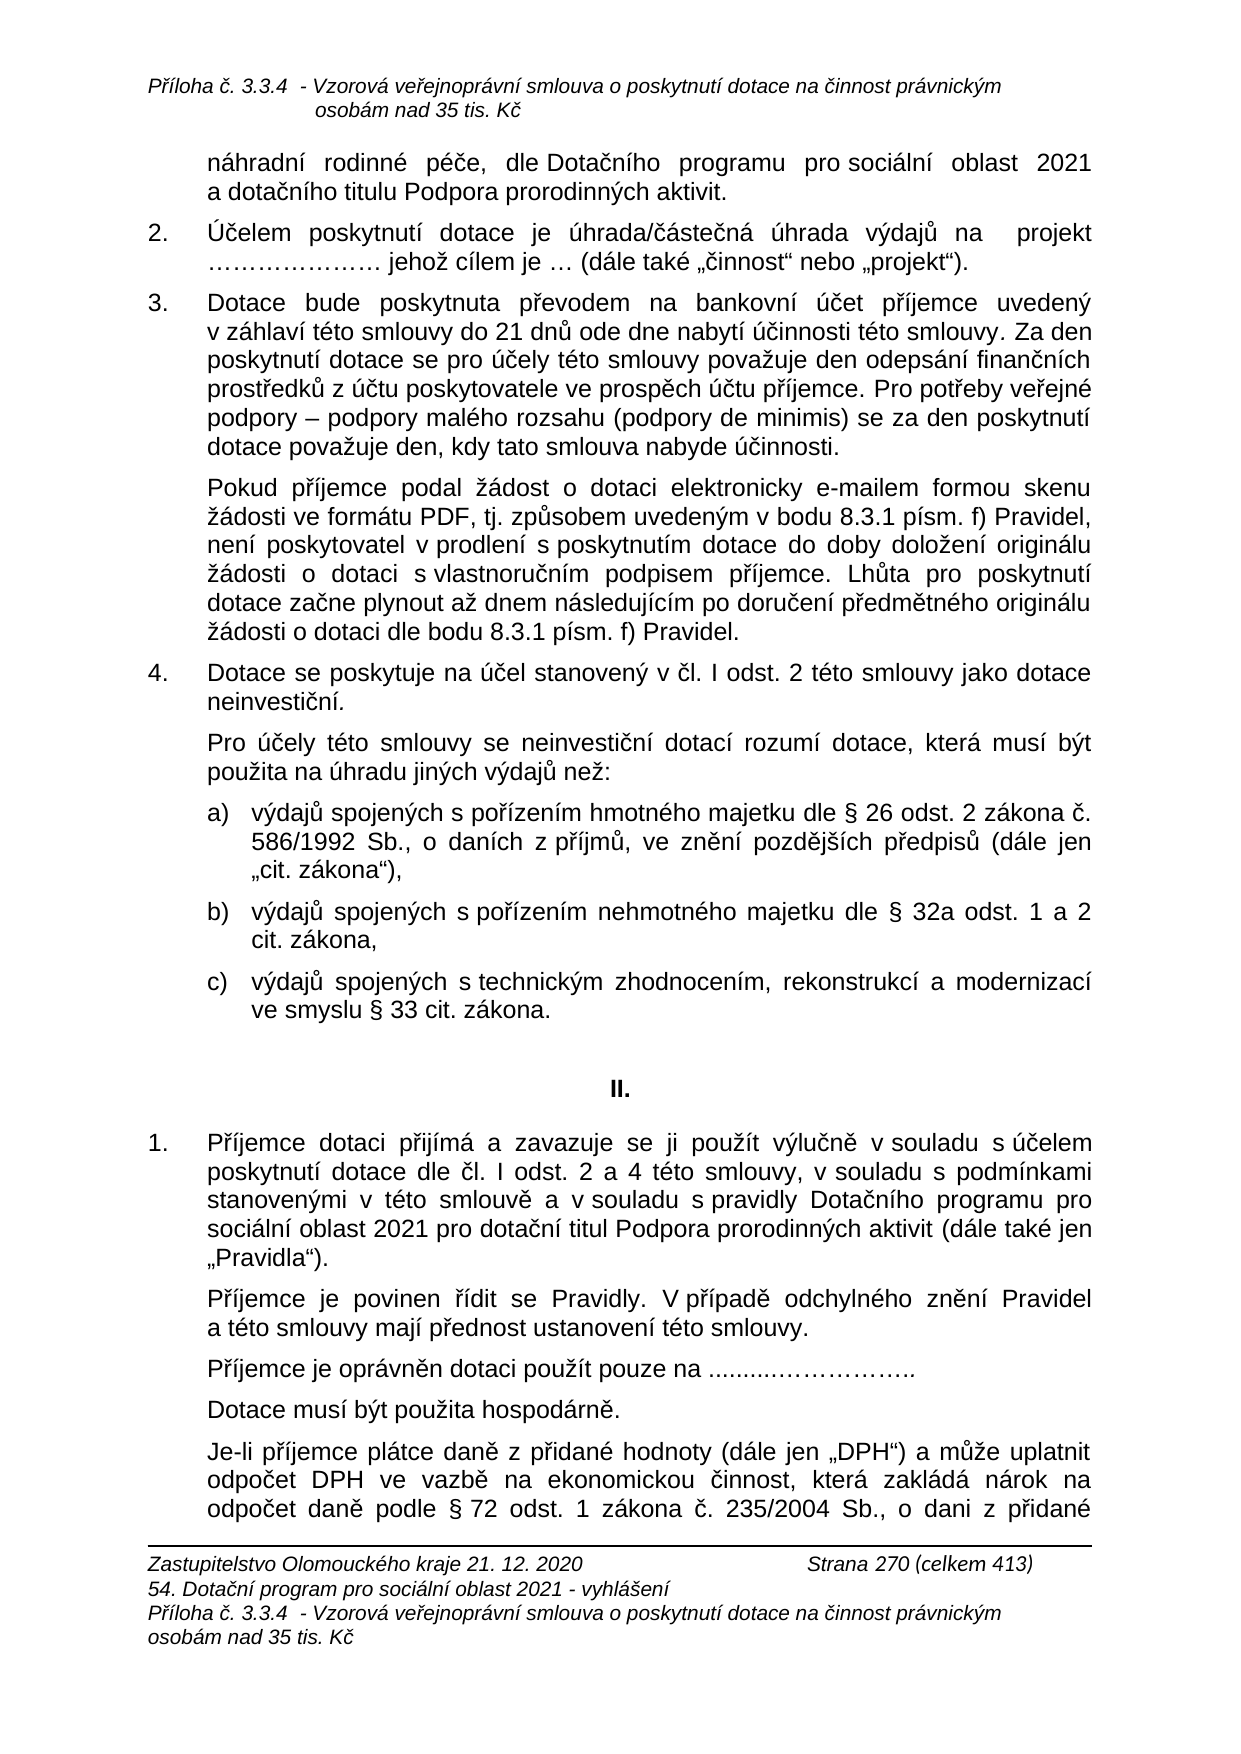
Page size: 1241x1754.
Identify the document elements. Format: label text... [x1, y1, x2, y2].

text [207, 1436, 1092, 1523]
text II. [148, 1074, 1092, 1103]
list výdajů spojených s technickým zhodnocením, rekonstrukcí a modernizací ve smyslu § 33 cit. zákona. [207, 966, 1092, 1024]
list výdajů spojených s pořízením hmotného majetku dle § 26 odst. 2 zákona č. 586/1992 Sb., o daních z příjmů, ve znění pozdějších předpisů (dále jen „cit. zákona“), [207, 798, 1092, 884]
list Dotace se poskytuje na účel stanovený v čl. I odst. 2 této smlouvy jako dotace neinvestiční. [148, 658, 1092, 715]
text Příjemce je oprávněn dotaci použít pouze na ..........…………….. [207, 1354, 1092, 1383]
list výdajů spojených s pořízením nehmotného majetku dle § 32a odst. 1 a 2 cit. zákona, [207, 896, 1092, 954]
text Pro účely této smlouvy se neinvestiční dotací rozumí dotace, která musí být použita na úhradu jiných výdajů než: [207, 728, 1092, 785]
text Pokud příjemce podal žádost o dotaci elektronicky e-mailem formou skenu žádosti ve formátu PDF, tj. způsobem uvedeným v bodu 8.3.1 písm. f) Pravidel, není poskytovatel v prodlení s poskytnutím dotace do doby doložení originálu žádosti o dotaci s vlastnoručním podpisem příjemce. Lhůta pro poskytnutí dotace začne plynout až dnem následujícím po doručení předmětného originálu žádosti o dotaci dle bodu 8.3.1 písm. f) Pravidel. [207, 473, 1092, 645]
list Dotace bude poskytnuta převodem na bankovní účet příjemce uvedený v záhlaví této smlouvy do 21 dnů ode dne nabytí účinnosti této smlouvy. Za den poskytnutí dotace se pro účely této smlouvy považuje den odepsání finančních prostředků z účtu poskytovatele ve prospěch účtu příjemce. Pro potřeby veřejné podpory – podpory malého rozsahu (podpory de minimis) se za den poskytnutí dotace považuje den, kdy tato smlouva nabyde účinnosti. [148, 288, 1092, 460]
list Účelem poskytnutí dotace je úhrada/částečná úhrada výdajů na projekt ………………… jehož cílem je … (dále také „činnost“ nebo „projekt“). [148, 218, 1092, 275]
text Příjemce je povinen řídit se Pravidly. V případě odchylného znění Pravidel a této smlouvy mají přednost ustanovení této smlouvy. [207, 1284, 1092, 1341]
text Dotace musí být použita hospodárně. [207, 1395, 1092, 1424]
list Příjemce dotaci přijímá a zavazuje se ji použít výlučně v souladu s účelem poskytnutí dotace dle čl. I odst. 2 a 4 této smlouvy, v souladu s podmínkami stanovenými v této smlouvě a v souladu s pravidly Dotačního programu pro sociální oblast 2021 pro dotační titul Podpora prorodinných aktivit (dále také jen „Pravidla“). [148, 1128, 1092, 1271]
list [148, 148, 1092, 205]
